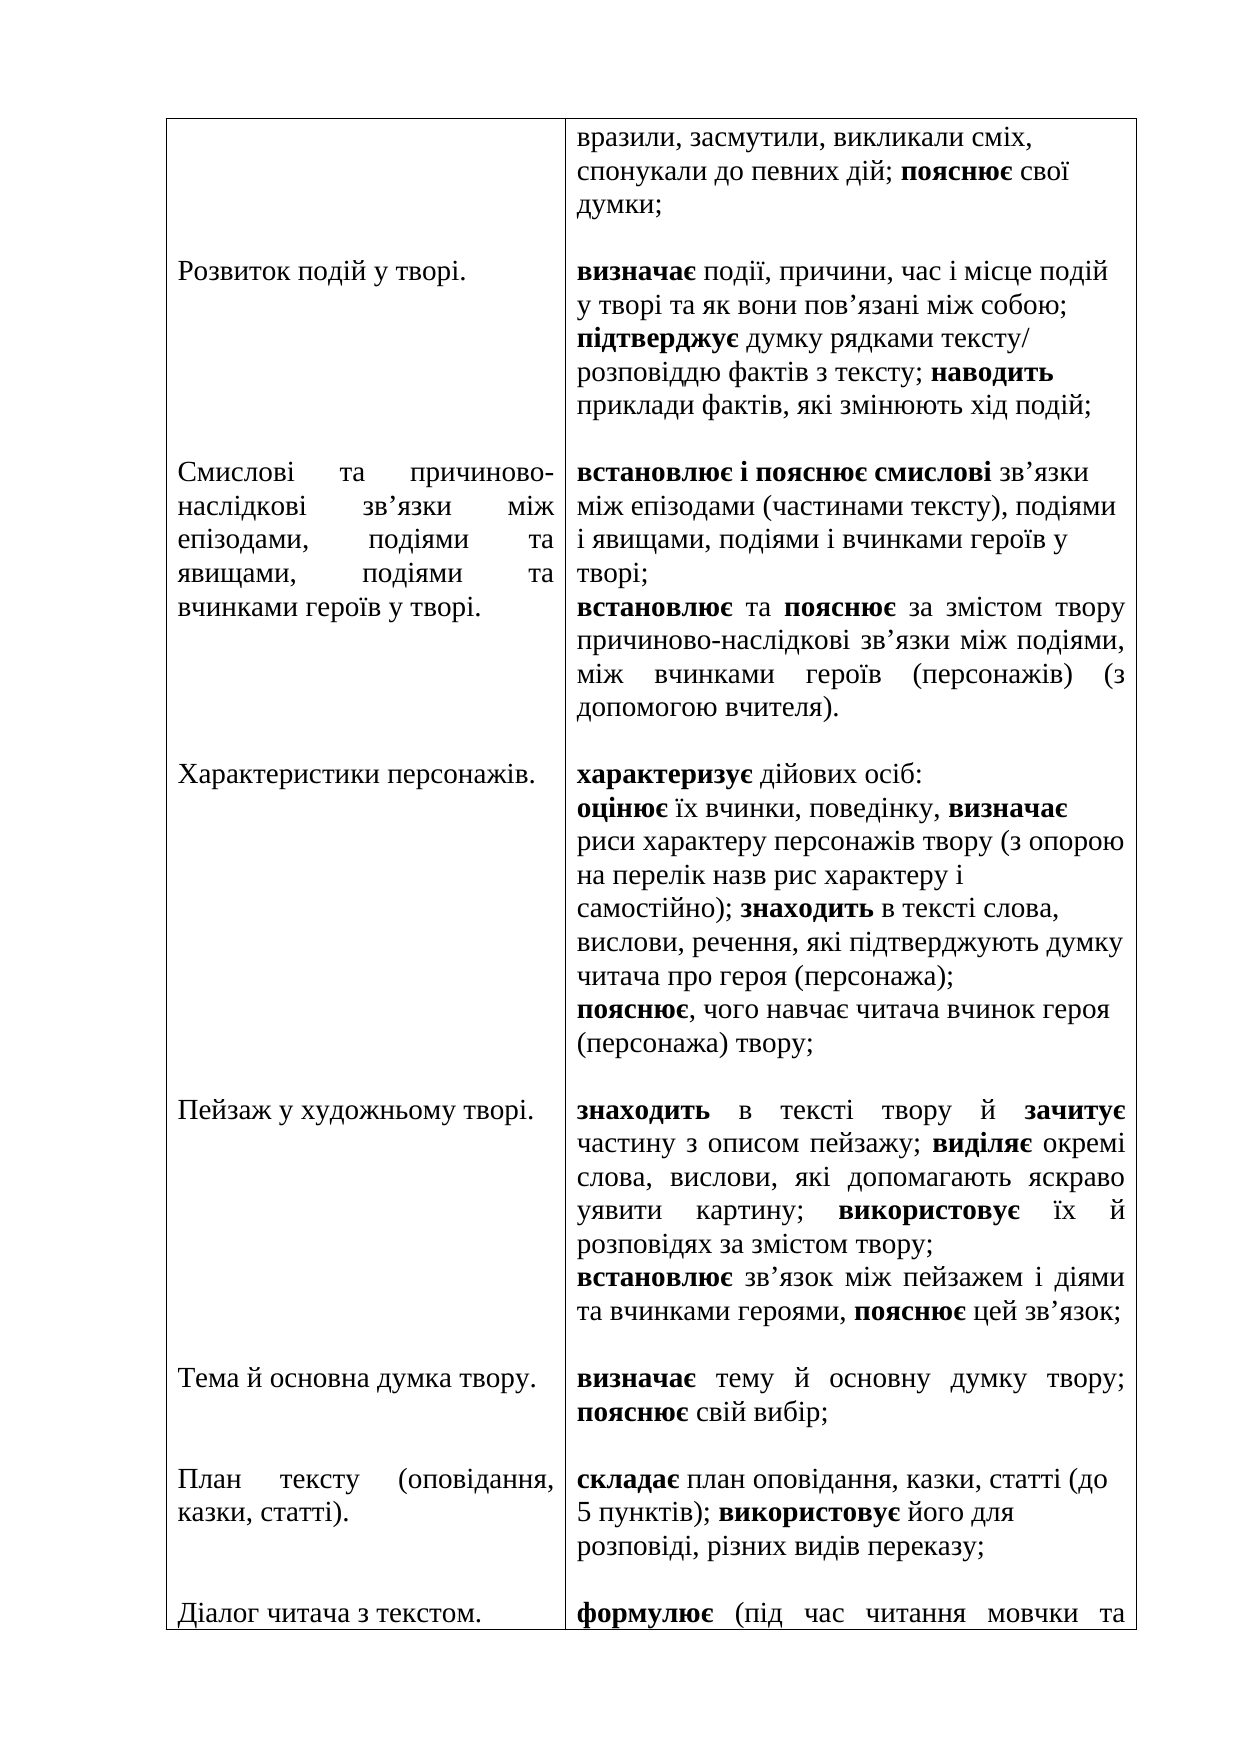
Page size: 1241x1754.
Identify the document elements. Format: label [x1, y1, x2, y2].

table_cell [566, 119, 1136, 1628]
table_cell [167, 119, 565, 1628]
